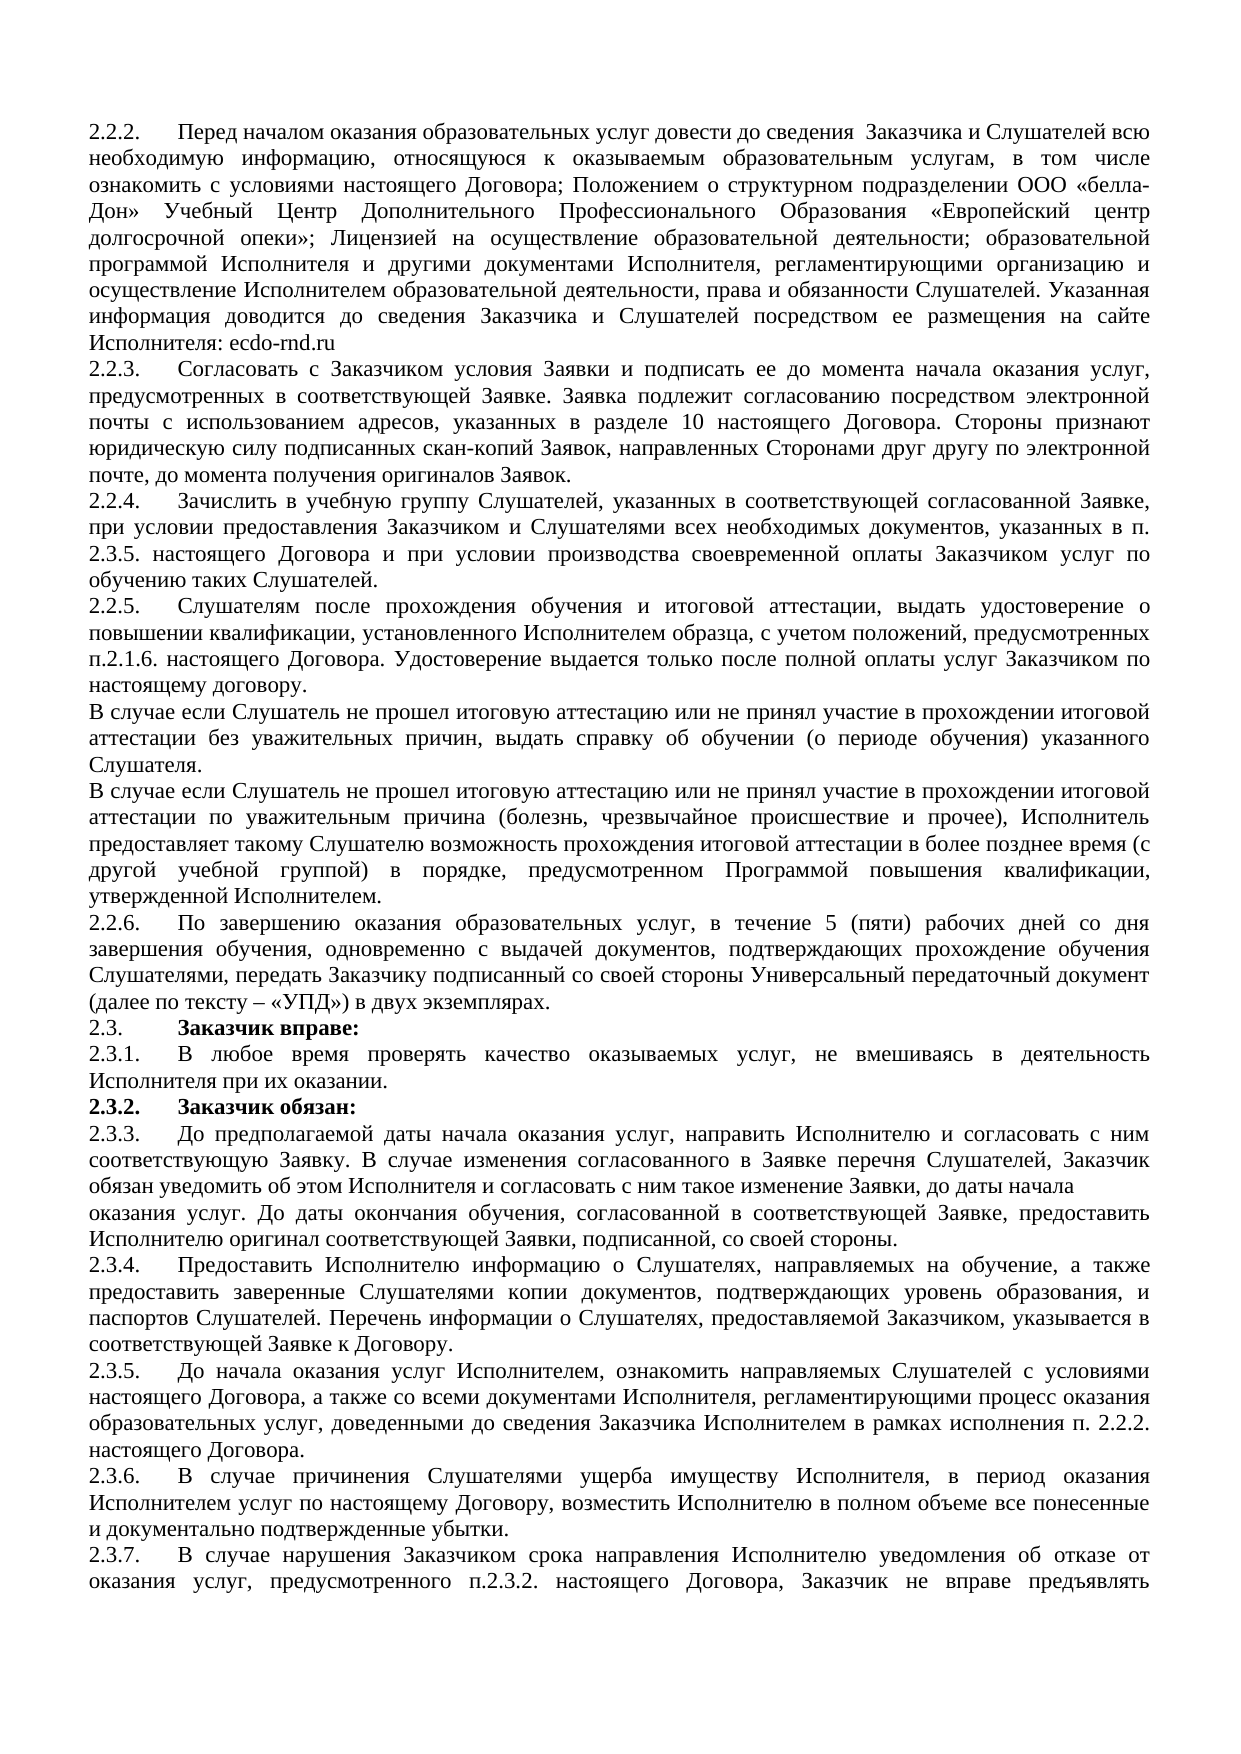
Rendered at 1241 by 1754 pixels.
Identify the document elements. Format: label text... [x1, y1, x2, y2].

list Заказчик вправе: [88, 1014, 1152, 1041]
list Слушателям после прохождения обучения и итоговой аттестации, выдать удостоверение о повышении квалификации, установленного Исполнителем образца, с учетом положений, предусмотренных п.2.1.6. настоящего Договора. Удостоверение выдается только после полной оплаты услуг Заказчиком по настоящему договору. [88, 592, 1152, 698]
text оказания услуг. До даты окончания обучения, согласованной в соответствующей Заявке, предоставить Исполнителю оригинал соответствующей Заявки, подписанной, со своей стороны. [88, 1199, 1152, 1251]
list Согласовать с Заказчиком условия Заявки и подписать ее до момента начала оказания услуг, предусмотренных в соответствующей Заявке. Заявка подлежит согласованию посредством электронной почты с использованием адресов, указанных в разделе 10 настоящего Договора. Стороны признают юридическую силу подписанных скан-копий Заявок, направленных Сторонами друг другу по электронной почте, до момента получения оригиналов Заявок. [88, 355, 1152, 487]
list До предполагаемой даты начала оказания услуг, направить Исполнителю и согласовать с ним соответствующую Заявку. В случае изменения согласованного в Заявке перечня Слушателей, Заказчик обязан уведомить об этом Исполнителя и согласовать с ним такое изменение Заявки, до даты начала [88, 1119, 1152, 1199]
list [88, 1541, 1152, 1594]
list В случае если Слушатель не прошел итоговую аттестацию или не принял участие в прохождении итоговой аттестации по уважительным причина (болезнь, чрезвычайное происшествие и прочее), Исполнитель предоставляет такому Слушателю возможность прохождения итоговой аттестации в более позднее время (с другой учебной группой) в порядке, предусмотренном Программой повышения квалификации, утвержденной Исполнителем. [88, 777, 1152, 909]
list По завершению оказания образовательных услуг, в течение 5 (пяти) рабочих дней со дня завершения обучения, одновременно с выдачей документов, подтверждающих прохождение обучения Слушателями, передать Заказчику подписанный со своей стороны Универсальный передаточный документ (далее по тексту – «УПД») в двух экземплярах. [88, 909, 1152, 1014]
list Перед началом оказания образовательных услуг довести до сведения Заказчика и Слушателей всю необходимую информацию, относящуюся к оказываемым образовательным услугам, в том числе ознакомить с условиями настоящего Договора; Положением о структурном подразделении ООО «белла-Дон» Учебный Центр Дополнительного Профессионального Образования «Европейский центр долгосрочной опеки»; Лицензией на осуществление образовательной деятельности; образовательной программой Исполнителя и другими документами Исполнителя, регламентирующими организацию и осуществление Исполнителем образовательной деятельности, права и обязанности Слушателей. Указанная информация доводится до сведения Заказчика и Слушателей посредством ее размещения на сайте Исполнителя: ecdo-rnd.ru [88, 118, 1152, 355]
list До начала оказания услуг Исполнителем, ознакомить направляемых Слушателей с условиями настоящего Договора, а также со всеми документами Исполнителя, регламентирующими процесс оказания образовательных услуг, доведенными до сведения Заказчика Исполнителем в рамках исполнения п. 2.2.2. настоящего Договора. [88, 1357, 1152, 1462]
list Заказчик обязан: [88, 1093, 1152, 1119]
list Предоставить Исполнителю информацию о Слушателях, направляемых на обучение, а также предоставить заверенные Слушателями копии документов, подтверждающих уровень образования, и паспортов Слушателей. Перечень информации о Слушателях, предоставляемой Заказчиком, указывается в соответствующей Заявке к Договору. [88, 1251, 1152, 1357]
list В любое время проверять качество оказываемых услуг, не вмешиваясь в деятельность Исполнителя при их оказании. [88, 1041, 1152, 1093]
list В случае причинения Слушателями ущерба имуществу Исполнителя, в период оказания Исполнителем услуг по настоящему Договору, возместить Исполнителю в полном объеме все понесенные и документально подтвержденные убытки. [88, 1462, 1152, 1541]
list В случае если Слушатель не прошел итоговую аттестацию или не принял участие в прохождении итоговой аттестации без уважительных причин, выдать справку об обучении (о периоде обучения) указанного Слушателя. [88, 698, 1152, 777]
list Зачислить в учебную группу Слушателей, указанных в соответствующей согласованной Заявке, при условии предоставления Заказчиком и Слушателями всех необходимых документов, указанных в п. 2.3.5. настоящего Договора и при условии производства своевременной оплаты Заказчиком услуг по обучению таких Слушателей. [88, 487, 1152, 592]
